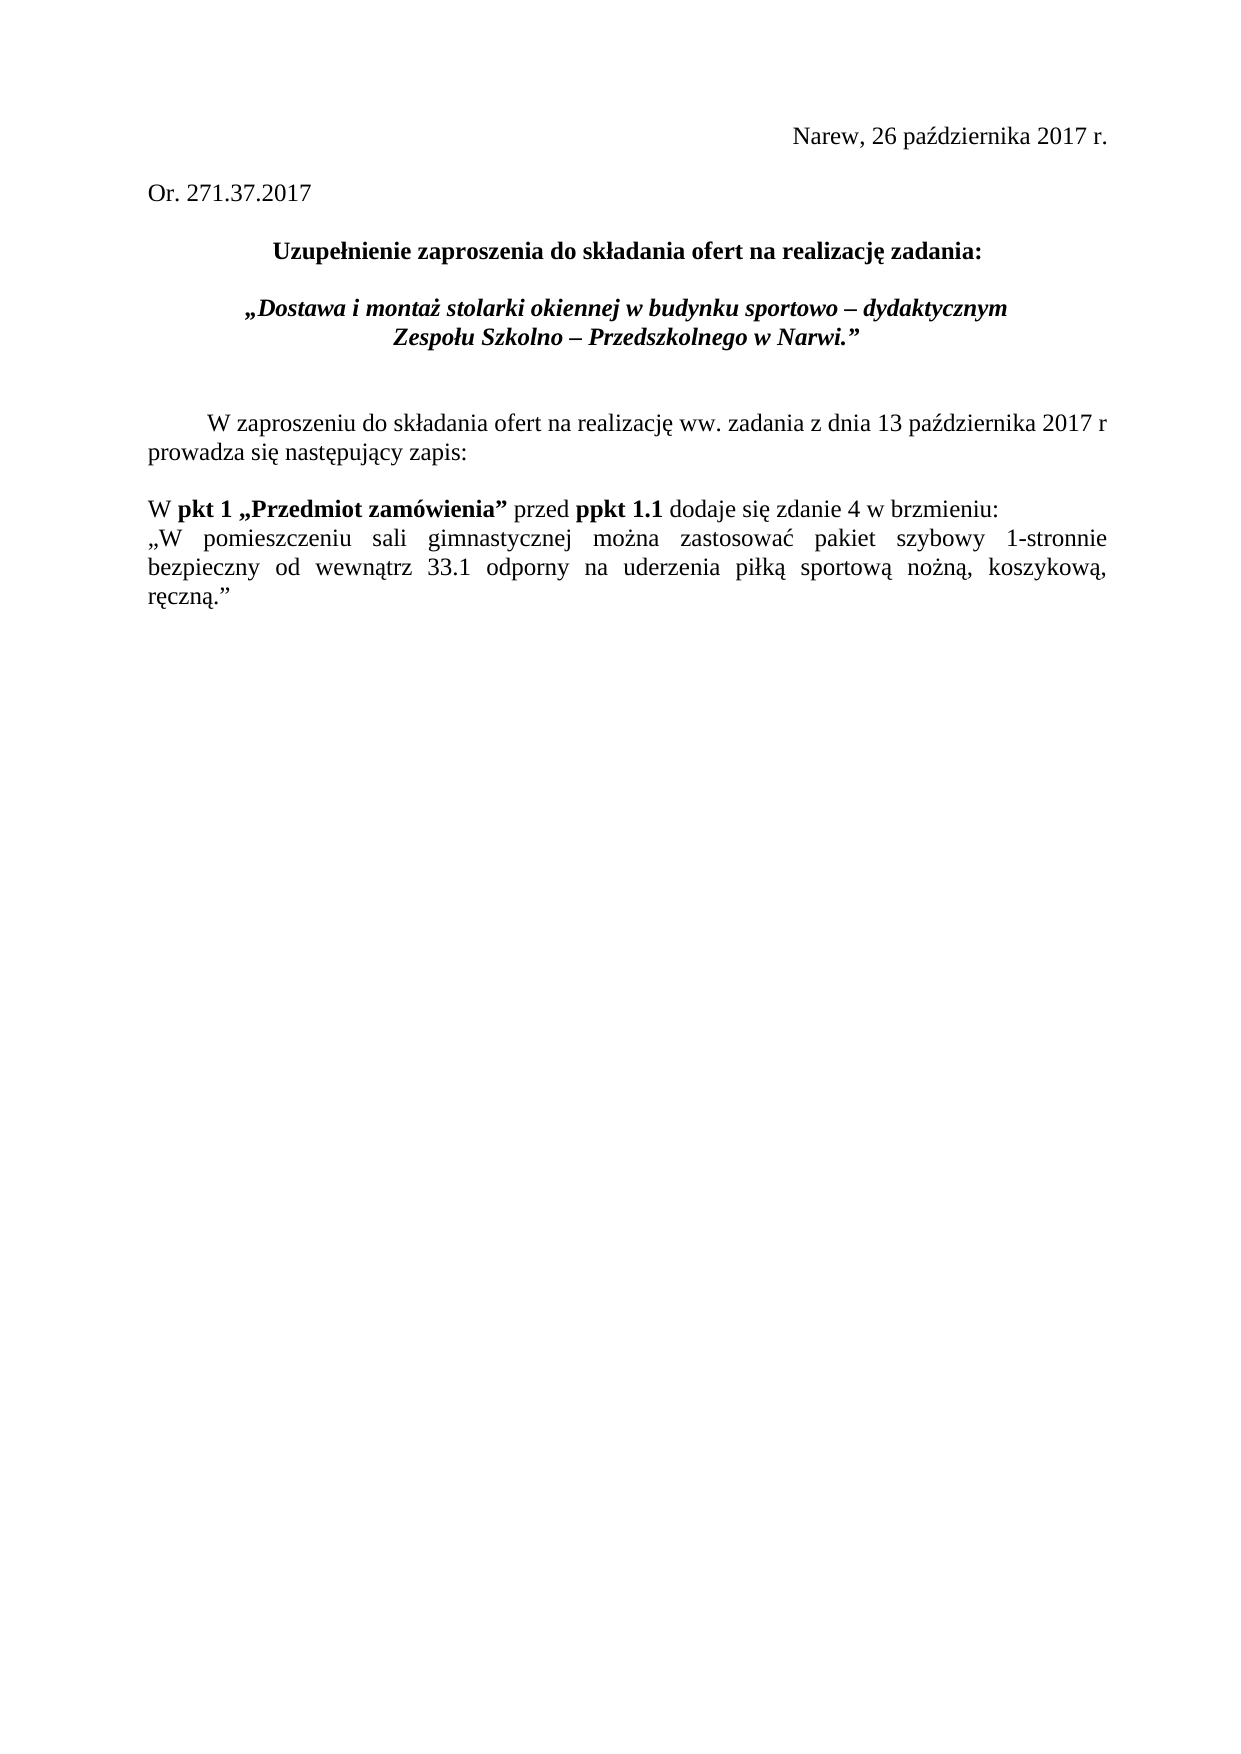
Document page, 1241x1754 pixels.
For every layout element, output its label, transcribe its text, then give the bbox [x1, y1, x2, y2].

text W pkt 1 „Przedmiot zamówienia” przed ppkt 1.1 dodaje się zdanie 4 w brzmieniu: [148, 494, 1107, 523]
text W zaproszeniu do składania ofert na realizację ww. zadania z dnia 13 października 2017 r prowadza się następujący zapis: [148, 408, 1107, 466]
text „Dostawa i montaż stolarki okiennej w budynku sportowo – dydaktycznym [148, 293, 1107, 322]
text Zespołu Szkolno – Przedszkolnego w Narwi.” [148, 322, 1107, 351]
text „W pomieszczeniu sali gimnastycznej można zastosować pakiet szybowy 1-stronnie bezpieczny od wewnątrz 33.1 odporny na uderzenia piłką sportową nożną, koszykową, ręczną.” [148, 523, 1107, 609]
text Or. 271.37.2017 [148, 178, 1107, 207]
text Uzupełnienie zaproszenia do składania ofert na realizację zadania: [148, 236, 1107, 264]
text Narew, 26 października 2017 r. [148, 121, 1107, 149]
